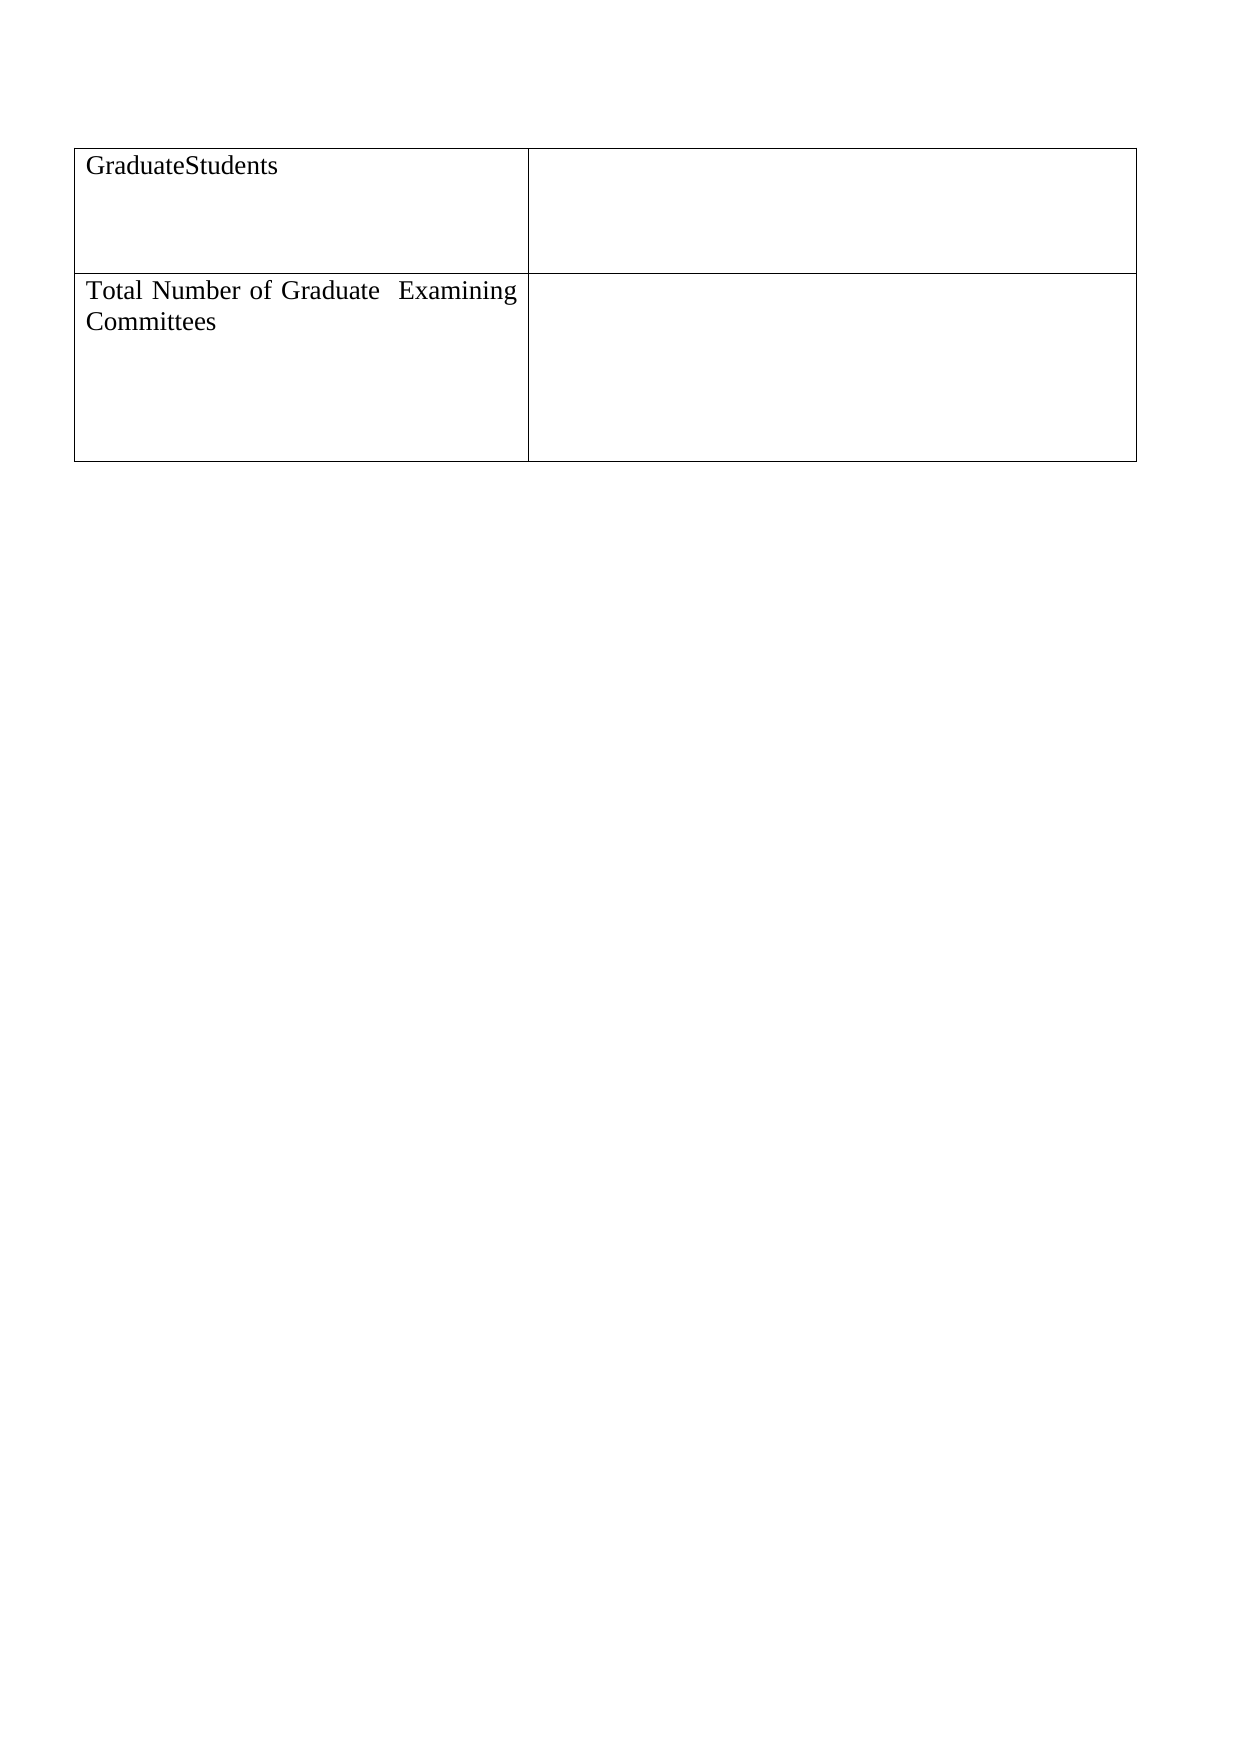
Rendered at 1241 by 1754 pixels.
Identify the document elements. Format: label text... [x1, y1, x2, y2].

table_cell [529, 274, 1136, 461]
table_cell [75, 149, 528, 273]
table_cell Total Number of Graduate Examining Committees [75, 274, 528, 461]
table_cell [529, 149, 1136, 273]
